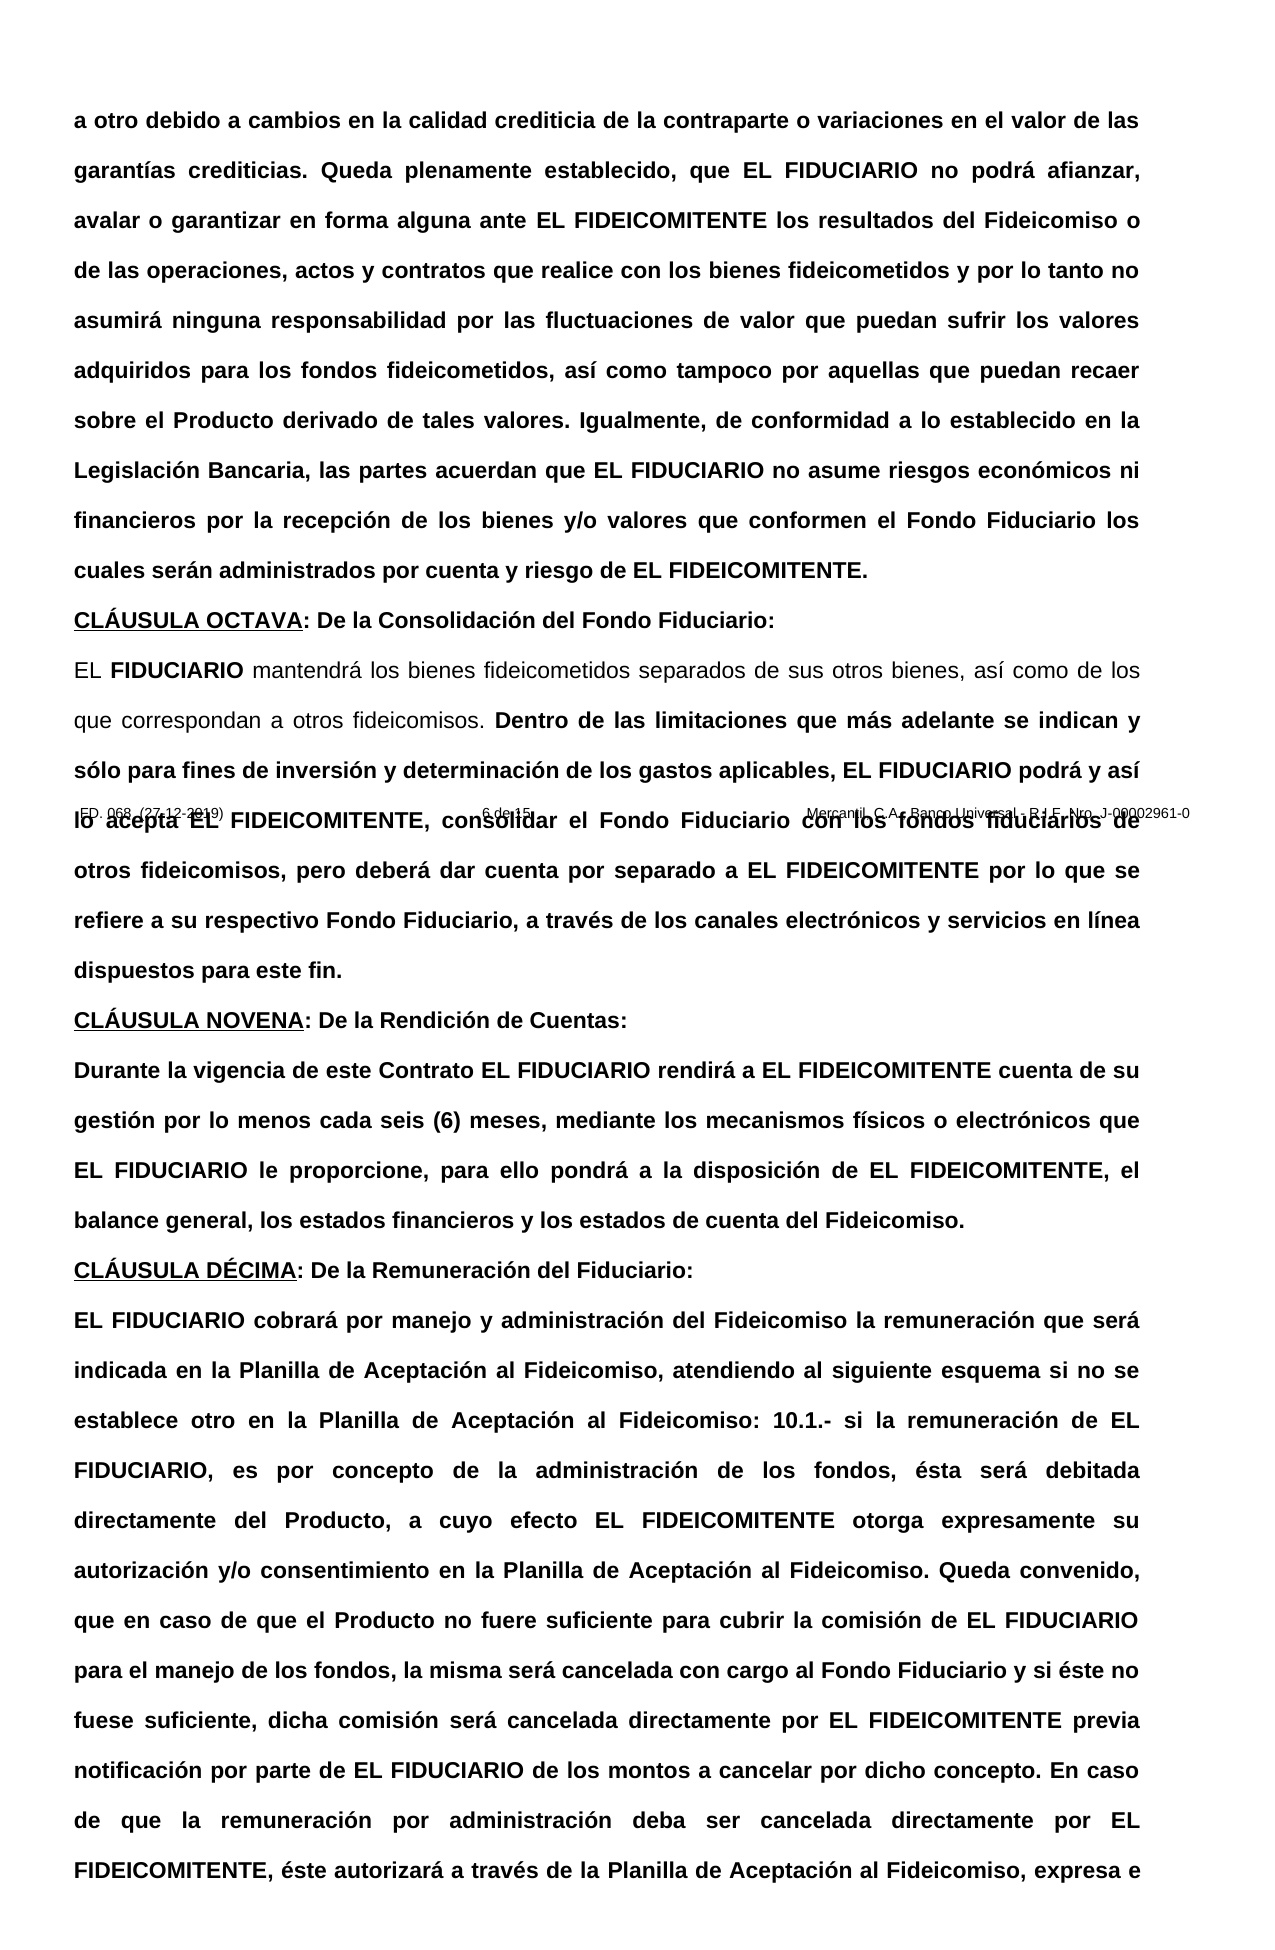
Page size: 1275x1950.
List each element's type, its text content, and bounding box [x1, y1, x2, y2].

text CLÁUSULA OCTAVA: De la Consolidación del Fondo Fiduciario: [74, 589, 1141, 639]
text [74, 89, 1141, 589]
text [74, 1289, 1141, 1889]
text CLÁUSULA DÉCIMA: De la Remuneración del Fiduciario: [74, 1239, 1141, 1289]
subtitle Durante la vigencia de este Contrato EL FIDUCIARIO rendirá a EL FIDEICOMITENTE cuenta de su gestión por lo menos cada seis (6) meses, mediante los mecanismos físicos o electrónicos que EL FIDUCIARIO le proporcione, para ello pondrá a la disposición de EL FIDEICOMITENTE, el balance general, los estados financieros y los estados de cuenta del Fideicomiso. [74, 1039, 1141, 1239]
subtitle CLÁUSULA NOVENA: De la Rendición de Cuentas: [74, 989, 1141, 1039]
subtitle EL FIDUCIARIO mantendrá los bienes fideicometidos separados de sus otros bienes, así como de los que correspondan a otros fideicomisos. Dentro de las limitaciones que más adelante se indican y sólo para fines de inversión y determinación de los gastos aplicables, EL FIDUCIARIO podrá y así lo acepta EL FIDEICOMITENTE, consolidar el Fondo Fiduciario con los fondos fiduciarios de otros fideicomisos, pero deberá dar cuenta por separado a EL FIDEICOMITENTE por lo que se refiere a su respectivo Fondo Fiduciario, a través de los canales electrónicos y servicios en línea dispuestos para este fin. [74, 639, 1141, 989]
